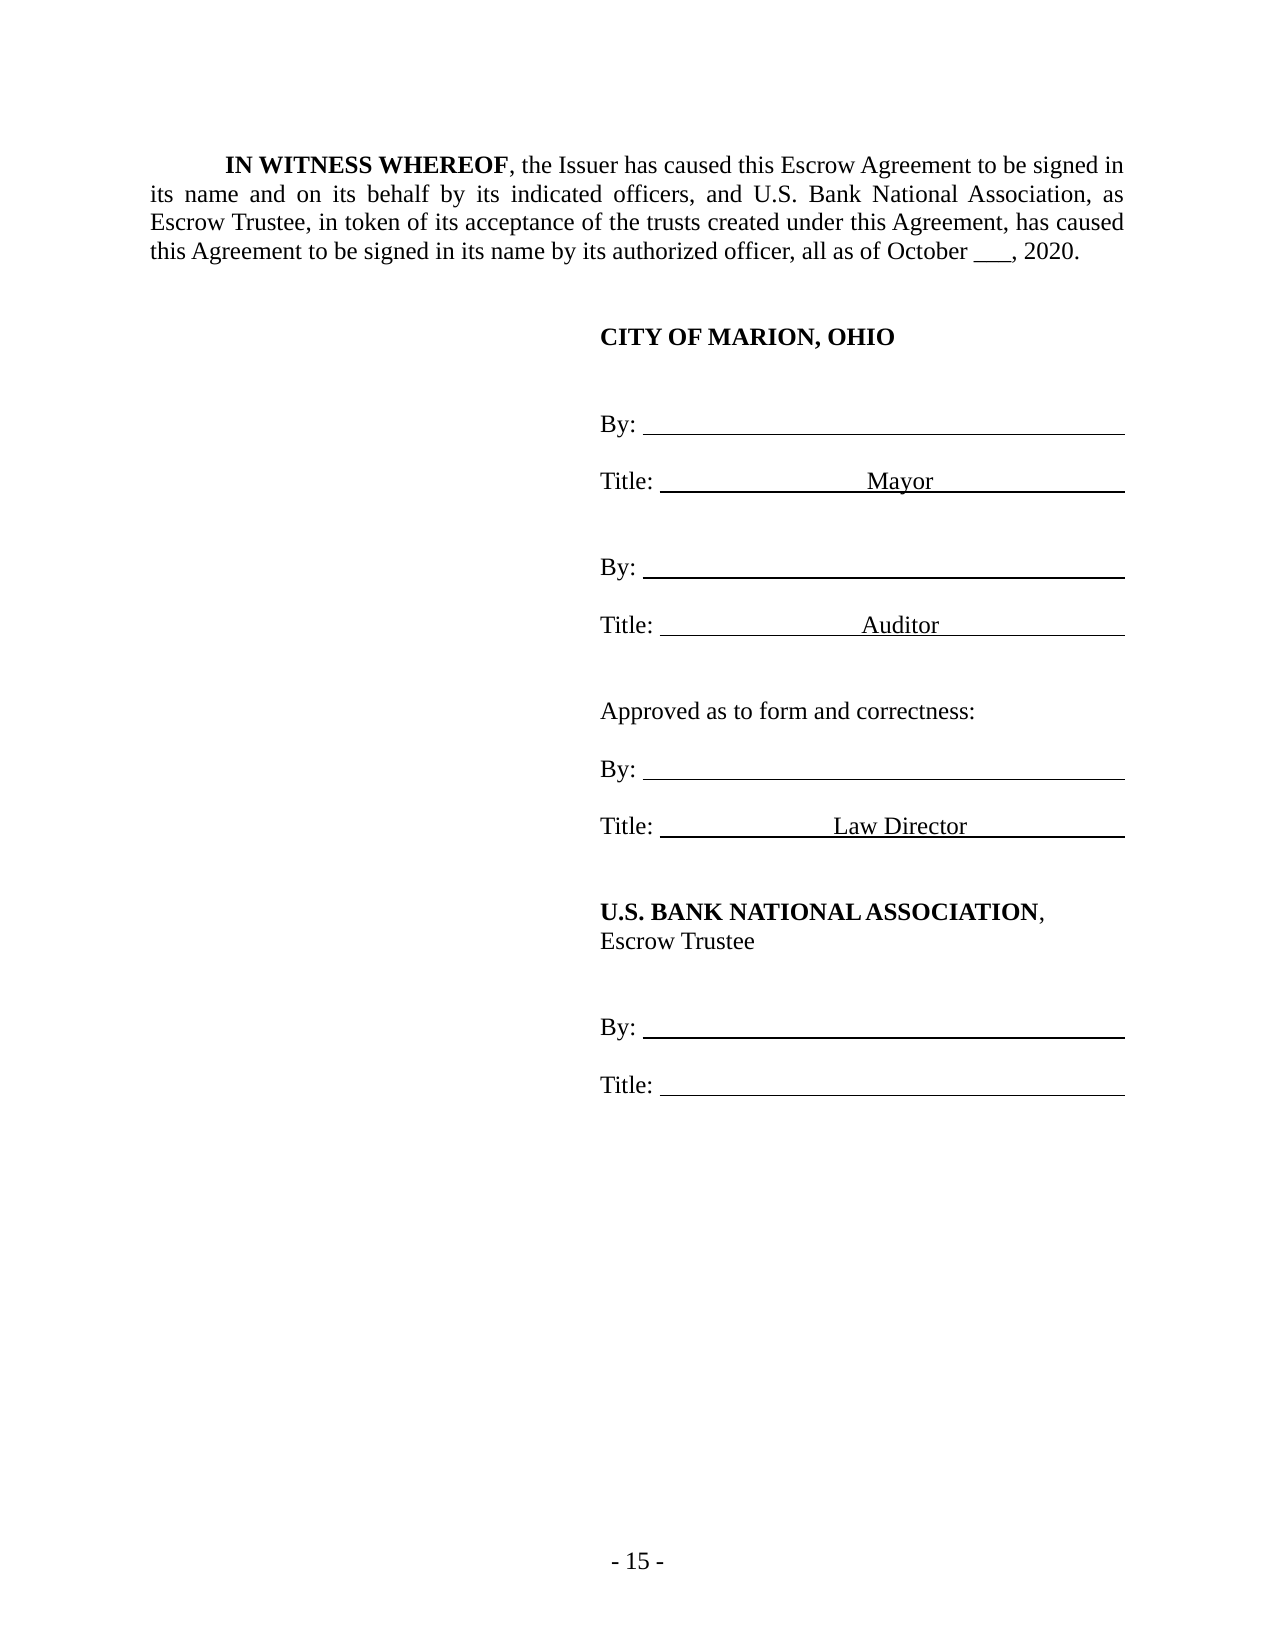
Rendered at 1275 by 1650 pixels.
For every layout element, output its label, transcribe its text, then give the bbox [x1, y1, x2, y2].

text By: [150, 552, 1125, 581]
text By: [150, 754, 1125, 782]
text By: [150, 1012, 1125, 1041]
text Approved as to form and correctness: [150, 696, 1125, 725]
text CITY OF MARION, OHIO [150, 322, 1125, 351]
text Title: Mayor [150, 466, 1125, 495]
text By: [150, 409, 1125, 437]
text IN WITNESS WHEREOF, the Issuer has caused this Escrow Agreement to be signed in its name and on its behalf by its indicated officers, and U.S. Bank National Association, as Escrow Trustee, in token of its acceptance of the trusts created under this Agreement, has caused this Agreement to be signed in its name by its authorized officer, all as of October ___, 2020. [150, 150, 1125, 265]
text U.S. BANK NATIONAL ASSOCIATION, Escrow Trustee [150, 897, 1125, 955]
text Title: Auditor [150, 610, 1125, 639]
text Title: Law Director [150, 811, 1125, 840]
text Title: [150, 1070, 1125, 1099]
